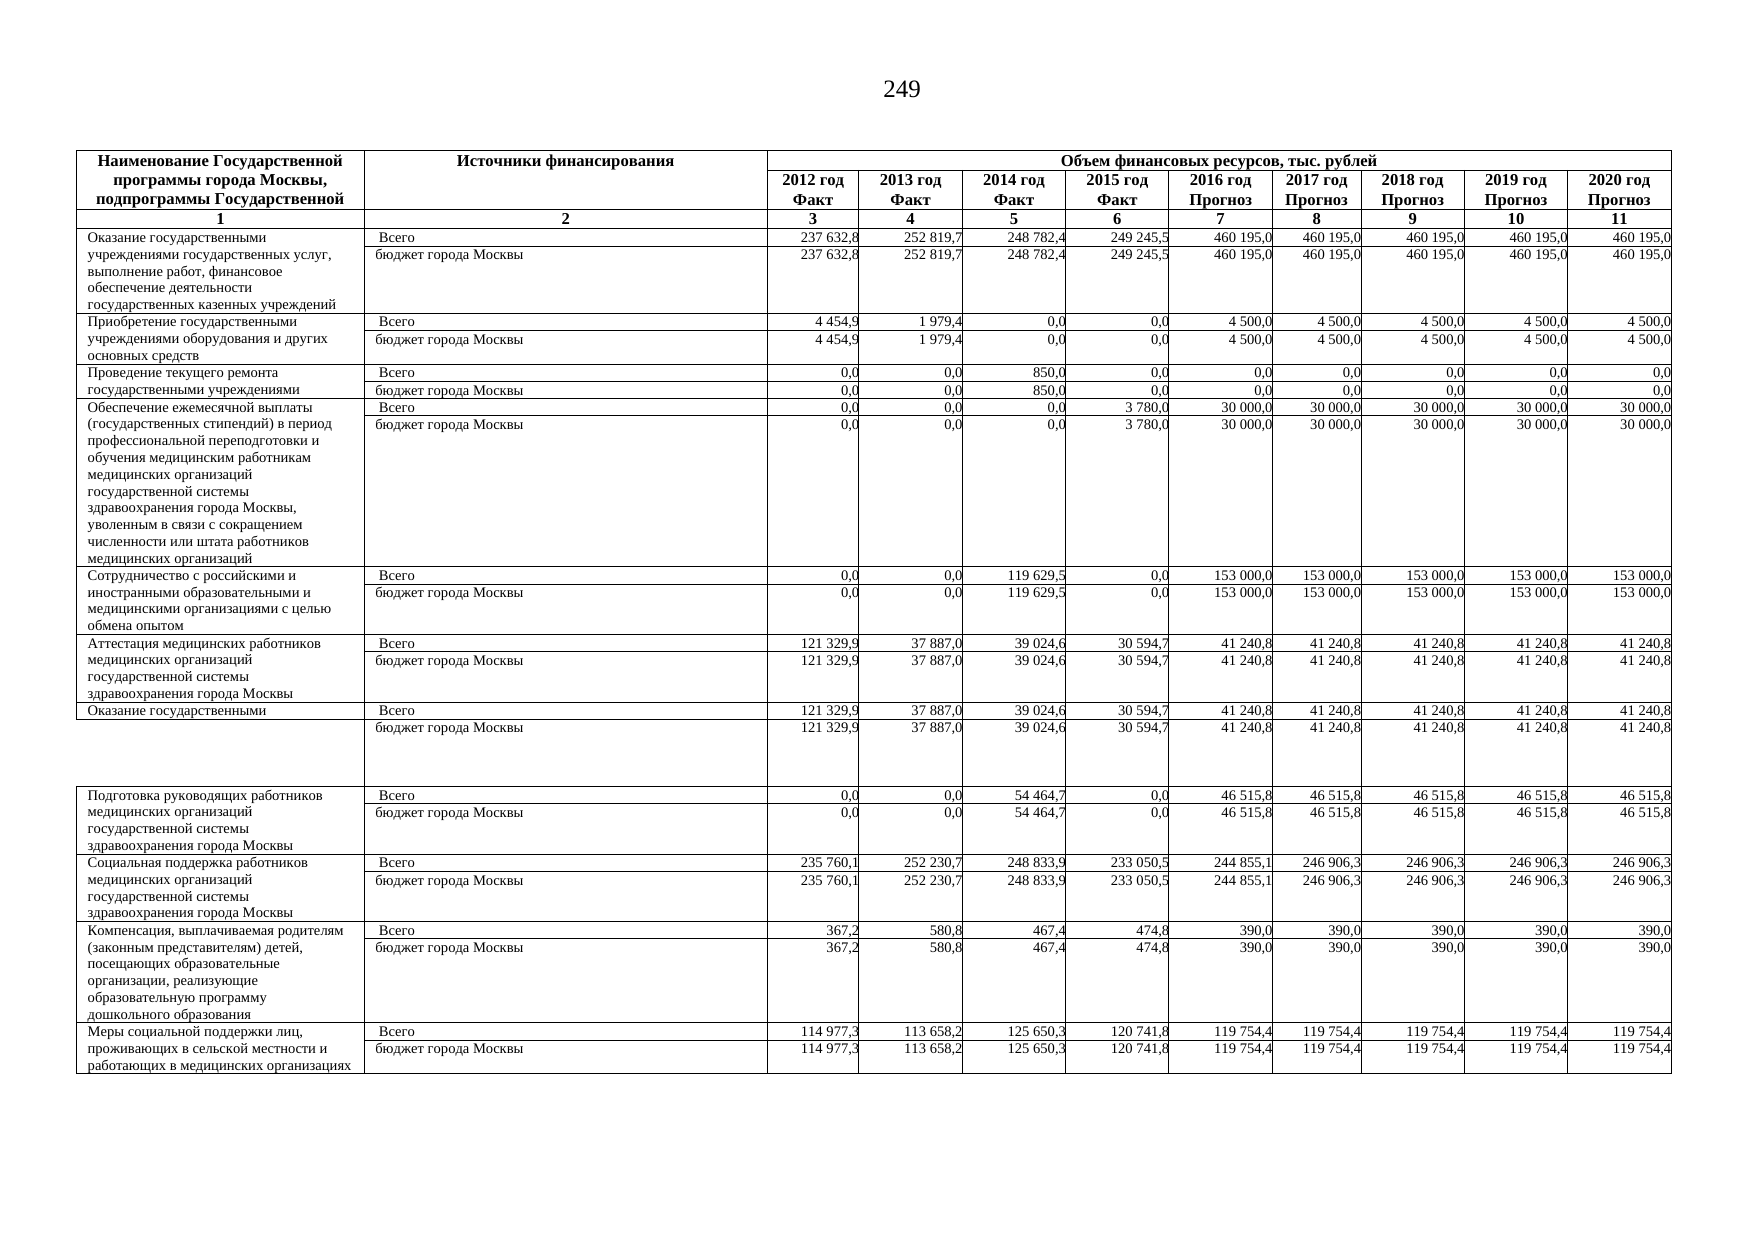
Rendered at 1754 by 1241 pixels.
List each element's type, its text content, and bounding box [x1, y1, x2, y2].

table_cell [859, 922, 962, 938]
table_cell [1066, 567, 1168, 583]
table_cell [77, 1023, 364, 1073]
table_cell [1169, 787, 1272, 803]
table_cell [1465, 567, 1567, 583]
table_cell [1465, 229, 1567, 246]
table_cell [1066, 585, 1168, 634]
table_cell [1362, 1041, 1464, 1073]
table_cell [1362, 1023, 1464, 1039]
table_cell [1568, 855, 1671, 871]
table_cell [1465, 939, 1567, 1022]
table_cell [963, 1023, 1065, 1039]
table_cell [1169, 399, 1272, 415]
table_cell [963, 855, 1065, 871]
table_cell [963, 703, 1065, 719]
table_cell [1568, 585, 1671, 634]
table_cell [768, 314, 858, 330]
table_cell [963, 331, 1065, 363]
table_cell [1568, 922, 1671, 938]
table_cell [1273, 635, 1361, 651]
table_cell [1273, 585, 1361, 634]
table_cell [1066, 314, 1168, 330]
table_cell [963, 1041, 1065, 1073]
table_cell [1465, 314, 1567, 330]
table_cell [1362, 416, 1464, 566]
table_cell 2016 год Прогноз [1169, 171, 1272, 208]
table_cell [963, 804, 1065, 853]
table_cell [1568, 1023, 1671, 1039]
table_cell 6 [1066, 210, 1168, 228]
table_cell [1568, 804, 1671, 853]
table_cell 8 [1273, 210, 1361, 228]
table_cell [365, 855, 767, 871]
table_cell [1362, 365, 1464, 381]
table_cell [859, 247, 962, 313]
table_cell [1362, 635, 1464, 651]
table_cell 7 [1169, 210, 1272, 228]
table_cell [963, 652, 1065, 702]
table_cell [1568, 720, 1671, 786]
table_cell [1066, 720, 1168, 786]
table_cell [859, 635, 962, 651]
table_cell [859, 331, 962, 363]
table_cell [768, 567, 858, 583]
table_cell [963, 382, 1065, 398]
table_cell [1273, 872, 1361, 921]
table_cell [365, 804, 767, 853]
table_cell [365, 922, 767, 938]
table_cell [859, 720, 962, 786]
table_cell 1 [77, 210, 364, 228]
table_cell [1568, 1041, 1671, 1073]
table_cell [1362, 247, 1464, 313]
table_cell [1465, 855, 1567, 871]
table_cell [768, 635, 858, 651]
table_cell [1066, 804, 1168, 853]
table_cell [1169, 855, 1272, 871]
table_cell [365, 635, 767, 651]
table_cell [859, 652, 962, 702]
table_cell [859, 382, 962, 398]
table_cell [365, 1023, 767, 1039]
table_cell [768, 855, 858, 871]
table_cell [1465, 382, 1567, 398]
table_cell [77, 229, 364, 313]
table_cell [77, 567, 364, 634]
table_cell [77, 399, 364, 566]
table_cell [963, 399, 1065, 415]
table_cell 3 [768, 210, 858, 228]
table_cell 10 [1465, 210, 1567, 228]
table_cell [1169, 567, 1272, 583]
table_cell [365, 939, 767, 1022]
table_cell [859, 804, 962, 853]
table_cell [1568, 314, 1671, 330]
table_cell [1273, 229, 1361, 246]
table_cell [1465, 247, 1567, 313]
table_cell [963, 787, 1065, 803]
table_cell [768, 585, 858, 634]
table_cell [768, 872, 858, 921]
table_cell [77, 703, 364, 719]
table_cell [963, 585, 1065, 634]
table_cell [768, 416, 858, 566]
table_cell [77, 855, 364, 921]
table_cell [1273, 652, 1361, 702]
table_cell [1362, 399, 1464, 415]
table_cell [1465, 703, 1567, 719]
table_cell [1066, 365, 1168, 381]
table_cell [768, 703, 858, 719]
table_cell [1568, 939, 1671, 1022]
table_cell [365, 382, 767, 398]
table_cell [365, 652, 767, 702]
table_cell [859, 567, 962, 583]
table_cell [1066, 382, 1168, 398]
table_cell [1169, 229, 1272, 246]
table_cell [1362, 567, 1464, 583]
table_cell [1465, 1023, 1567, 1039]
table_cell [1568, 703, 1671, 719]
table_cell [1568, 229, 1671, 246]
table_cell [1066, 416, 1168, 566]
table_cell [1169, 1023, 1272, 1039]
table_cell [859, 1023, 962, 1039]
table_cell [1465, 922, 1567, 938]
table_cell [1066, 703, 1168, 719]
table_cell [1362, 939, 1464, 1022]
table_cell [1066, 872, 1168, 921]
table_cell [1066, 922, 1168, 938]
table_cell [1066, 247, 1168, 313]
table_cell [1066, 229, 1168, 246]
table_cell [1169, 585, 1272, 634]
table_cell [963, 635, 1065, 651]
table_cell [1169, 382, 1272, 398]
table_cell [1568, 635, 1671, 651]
table_cell 2018 год Прогноз [1362, 171, 1464, 208]
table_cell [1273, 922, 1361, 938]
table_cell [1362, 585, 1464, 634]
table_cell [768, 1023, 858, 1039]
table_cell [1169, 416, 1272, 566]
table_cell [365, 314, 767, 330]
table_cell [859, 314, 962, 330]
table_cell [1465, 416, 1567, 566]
table_cell 2019 год Прогноз [1465, 171, 1567, 208]
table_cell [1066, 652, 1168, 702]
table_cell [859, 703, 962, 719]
table_header Наименование Государственной программы города Москвы, подпрограммы Государственной программы города Москвы, мероприятий [77, 151, 364, 208]
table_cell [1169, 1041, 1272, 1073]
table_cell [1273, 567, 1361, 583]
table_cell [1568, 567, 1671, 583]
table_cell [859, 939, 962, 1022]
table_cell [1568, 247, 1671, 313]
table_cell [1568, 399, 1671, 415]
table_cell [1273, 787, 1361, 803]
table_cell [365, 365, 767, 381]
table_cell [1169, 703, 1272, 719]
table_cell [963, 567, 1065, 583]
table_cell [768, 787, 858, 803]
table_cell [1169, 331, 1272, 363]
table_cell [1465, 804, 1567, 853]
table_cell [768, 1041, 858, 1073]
table_cell 11 [1568, 210, 1671, 228]
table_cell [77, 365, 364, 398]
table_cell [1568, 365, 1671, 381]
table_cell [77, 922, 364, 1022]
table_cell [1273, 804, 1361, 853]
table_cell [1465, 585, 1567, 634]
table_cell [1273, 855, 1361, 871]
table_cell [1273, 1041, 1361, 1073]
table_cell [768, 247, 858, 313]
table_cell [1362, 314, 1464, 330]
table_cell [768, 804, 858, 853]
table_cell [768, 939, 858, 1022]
table_cell 2014 год Факт [963, 171, 1065, 208]
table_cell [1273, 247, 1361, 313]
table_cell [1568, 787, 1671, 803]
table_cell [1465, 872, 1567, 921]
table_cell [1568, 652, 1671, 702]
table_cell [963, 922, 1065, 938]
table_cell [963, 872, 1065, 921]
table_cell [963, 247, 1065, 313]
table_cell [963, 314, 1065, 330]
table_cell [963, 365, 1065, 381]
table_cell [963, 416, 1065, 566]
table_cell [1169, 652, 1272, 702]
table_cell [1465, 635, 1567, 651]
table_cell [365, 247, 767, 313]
table_cell 2012 год Факт [768, 171, 858, 208]
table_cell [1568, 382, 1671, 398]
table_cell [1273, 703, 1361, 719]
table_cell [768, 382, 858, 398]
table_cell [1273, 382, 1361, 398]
table_cell 9 [1362, 210, 1464, 228]
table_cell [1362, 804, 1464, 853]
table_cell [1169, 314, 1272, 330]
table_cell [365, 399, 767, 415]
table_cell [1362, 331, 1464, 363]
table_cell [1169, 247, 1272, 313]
table_header Объем финансовых ресурсов, тыс. рублей [768, 151, 1671, 170]
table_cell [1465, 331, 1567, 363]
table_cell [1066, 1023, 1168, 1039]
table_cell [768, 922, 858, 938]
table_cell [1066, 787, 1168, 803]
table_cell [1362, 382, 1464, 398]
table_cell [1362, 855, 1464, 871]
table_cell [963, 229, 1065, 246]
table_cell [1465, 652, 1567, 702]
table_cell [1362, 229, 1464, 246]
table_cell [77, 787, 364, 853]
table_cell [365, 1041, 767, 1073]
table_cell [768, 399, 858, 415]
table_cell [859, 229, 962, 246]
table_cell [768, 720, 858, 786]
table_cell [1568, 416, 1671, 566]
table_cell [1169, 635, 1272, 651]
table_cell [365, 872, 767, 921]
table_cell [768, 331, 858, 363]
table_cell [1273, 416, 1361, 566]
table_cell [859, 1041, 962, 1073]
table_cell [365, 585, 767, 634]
table_cell 5 [963, 210, 1065, 228]
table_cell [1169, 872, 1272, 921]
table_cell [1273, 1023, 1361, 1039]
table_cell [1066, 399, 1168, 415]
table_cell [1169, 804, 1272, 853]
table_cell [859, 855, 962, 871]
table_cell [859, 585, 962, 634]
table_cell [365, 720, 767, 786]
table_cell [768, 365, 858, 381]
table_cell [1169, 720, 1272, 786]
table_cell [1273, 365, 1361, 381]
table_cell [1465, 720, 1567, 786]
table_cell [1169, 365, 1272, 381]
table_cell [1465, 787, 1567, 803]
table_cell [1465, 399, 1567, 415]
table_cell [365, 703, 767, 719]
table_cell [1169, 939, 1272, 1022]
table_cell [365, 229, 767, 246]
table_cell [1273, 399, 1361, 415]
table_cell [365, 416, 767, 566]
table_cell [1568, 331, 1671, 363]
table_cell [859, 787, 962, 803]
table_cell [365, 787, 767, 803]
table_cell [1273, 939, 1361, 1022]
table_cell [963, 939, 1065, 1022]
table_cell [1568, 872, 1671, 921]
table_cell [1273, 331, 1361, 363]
table_cell 2020 год Прогноз [1568, 171, 1671, 208]
table_cell 4 [859, 210, 962, 228]
table_header Источники финансирования [365, 151, 767, 208]
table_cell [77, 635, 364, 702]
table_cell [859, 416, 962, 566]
table_cell 2013 год Факт [859, 171, 962, 208]
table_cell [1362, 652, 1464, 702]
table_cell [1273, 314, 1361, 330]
table_cell 2 [365, 210, 767, 228]
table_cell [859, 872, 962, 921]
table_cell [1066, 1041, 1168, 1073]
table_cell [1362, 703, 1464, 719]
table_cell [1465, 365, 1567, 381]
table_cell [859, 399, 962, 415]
table_cell 2015 год Факт [1066, 171, 1168, 208]
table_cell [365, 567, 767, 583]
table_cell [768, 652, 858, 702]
table_cell 2017 год Прогноз [1273, 171, 1361, 208]
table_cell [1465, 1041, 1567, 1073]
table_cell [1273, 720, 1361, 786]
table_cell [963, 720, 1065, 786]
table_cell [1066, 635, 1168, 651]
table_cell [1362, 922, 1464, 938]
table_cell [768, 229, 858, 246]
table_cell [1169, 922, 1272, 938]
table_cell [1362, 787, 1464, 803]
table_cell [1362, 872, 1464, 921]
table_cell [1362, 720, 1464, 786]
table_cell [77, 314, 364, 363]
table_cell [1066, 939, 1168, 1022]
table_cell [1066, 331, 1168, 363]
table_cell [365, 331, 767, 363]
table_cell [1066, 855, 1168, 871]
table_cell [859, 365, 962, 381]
